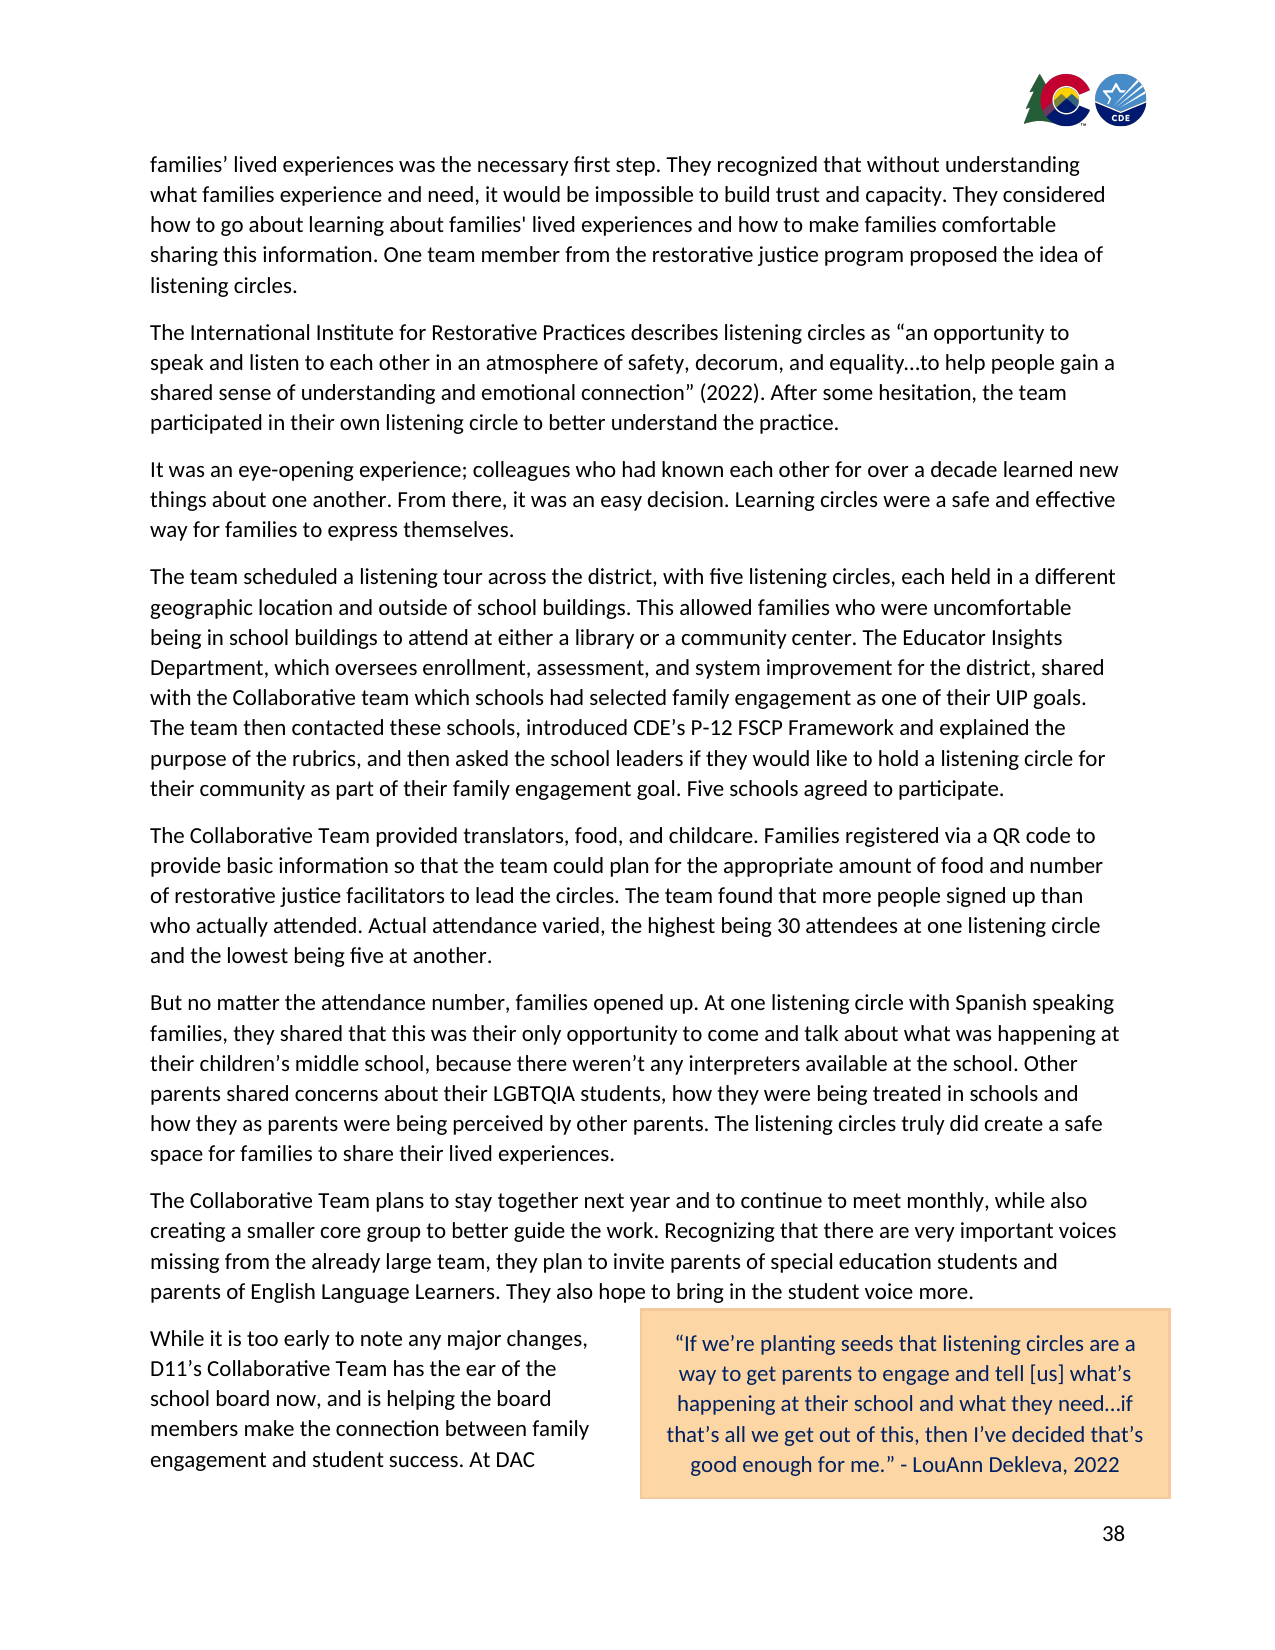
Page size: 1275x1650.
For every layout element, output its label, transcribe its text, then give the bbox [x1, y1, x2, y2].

text The Collaborative Team plans to stay together next year and to continue to meet monthly, while also creating a smaller core group to better guide the work. Recognizing that there are very important voices missing from the already large team, they plan to invite parents of special education students and parents of English Language Learners. They also hope to bring in the student voice more. [150, 1186, 1125, 1305]
text But no matter the attendance number, families opened up. At one listening circle with Spanish speaking families, they shared that this was their only opportunity to come and talk about what was happening at their children’s middle school, because there weren’t any interpreters available at the school. Other parents shared concerns about their LGBTQIA students, how they were being treated in schools and how they as parents were being perceived by other parents. The listening circles truly did create a safe space for families to share their lived experiences. [150, 988, 1125, 1168]
text It was an eye-opening experience; colleagues who had known each other for over a decade learned new things about one another. From there, it was an easy decision. Learning circles were a safe and effective way for families to express themselves. [150, 455, 1125, 544]
text The International Institute for Restorative Practices describes listening circles as “an opportunity to speak and listen to each other in an atmosphere of safety, decorum, and equality…to help people gain a shared sense of understanding and emotional connection” (2022). After some hesitation, the team participated in their own listening circle to better understand the practice. [150, 318, 1125, 436]
picture [1023, 73, 1147, 127]
text The team scheduled a listening tour across the district, with five listening circles, each held in a different geographic location and outside of school buildings. This allowed families who were uncomfortable being in school buildings to attend at either a library or a community center. The Educator Insights Department, which oversees enrollment, assessment, and system improvement for the district, shared with the Collaborative team which schools had selected family engagement as one of their UIP goals. The team then contacted these schools, introduced CDE’s P-12 FSCP Framework and explained the purpose of the rubrics, and then asked the school leaders if they would like to hold a listening circle for their community as part of their family engagement goal. Five schools agreed to participate. [150, 562, 1125, 802]
text The Collaborative Team provided translators, food, and childcare. Families registered via a QR code to provide basic information so that the team could plan for the appropriate amount of food and number of restorative justice facilitators to lead the circles. The team found that more people signed up than who actually attended. Actual attendance varied, the highest being 30 attendees at one listening circle and the lowest being five at another. [150, 821, 1125, 970]
